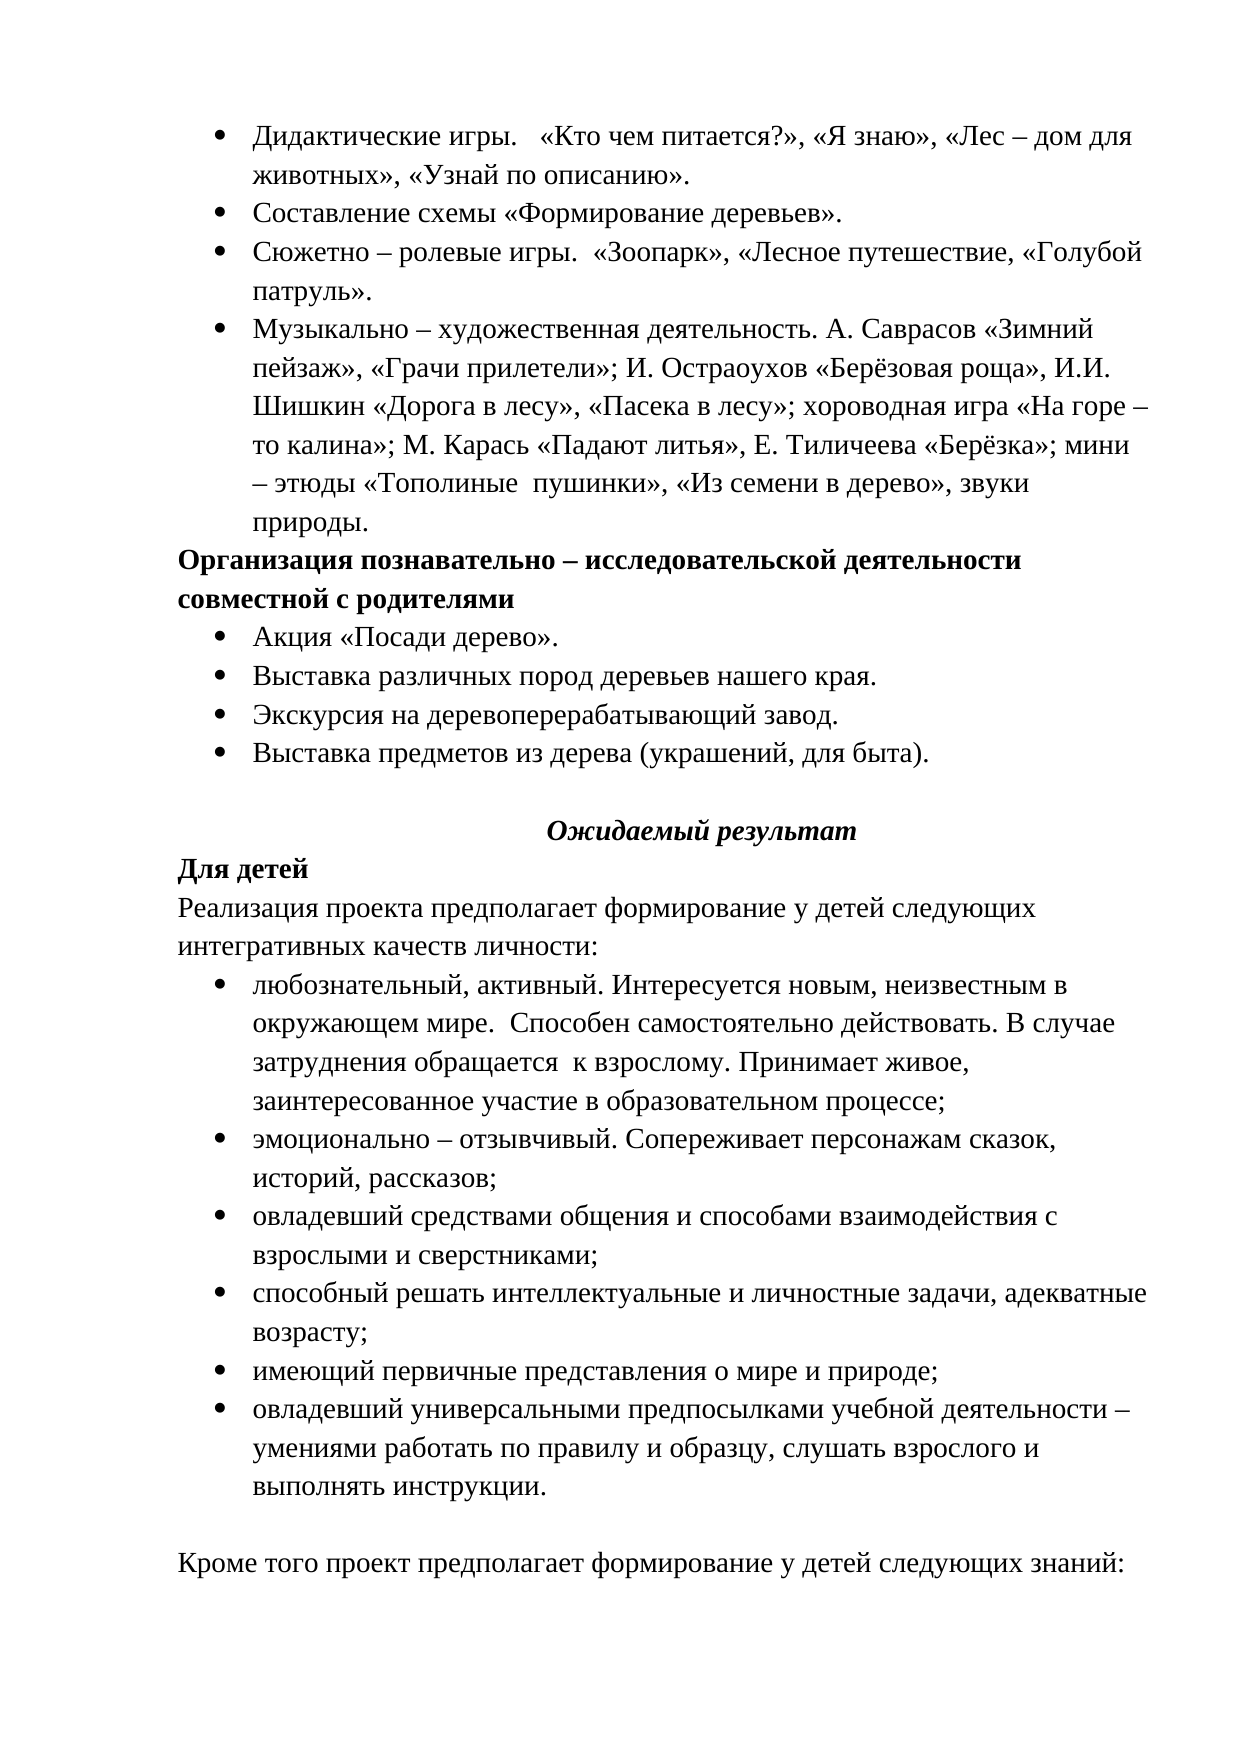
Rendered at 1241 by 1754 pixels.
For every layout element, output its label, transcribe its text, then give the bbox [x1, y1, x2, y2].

text Кроме того проект предполагает формирование у детей следующих знаний: [177, 1546, 1152, 1579]
list эмоционально – отзывчивый. Сопереживает персонажам сказок, историй, рассказов; [215, 1121, 1152, 1193]
list Сюжетно – ролевые игры. «Зоопарк», «Лесное путешествие, «Голубой патруль». [215, 234, 1152, 306]
list способный решать интеллектуальные и личностные задачи, адекватные возрасту; [215, 1276, 1152, 1348]
list Составление схемы «Формирование деревьев». [215, 195, 1152, 229]
list Акция «Посади дерево». [215, 619, 1152, 653]
text Реализация проекта предполагает формирование у детей следующих интегративных качеств личности: [177, 890, 1152, 962]
list Выставка различных пород деревьев нашего края. [215, 658, 1152, 692]
text Организация познавательно – исследовательской деятельности совместной с родителями [177, 542, 1152, 614]
list Выставка предметов из дерева (украшений, для быта). [215, 736, 1152, 769]
list Музыкально – художественная деятельность. А. Саврасов «Зимний пейзаж», «Грачи прилетели»; И. Остраоухов «Берёзовая роща», И.И. Шишкин «Дорога в лесу», «Пасека в лесу»; хороводная игра «На горе – то калина»; М. Карась «Падают литья», Е. Тиличеева «Берёзка»; мини – этюды «Тополиные пушинки», «Из семени в дерево», звуки природы. [215, 311, 1152, 537]
list овладевший универсальными предпосылками учебной деятельности – умениями работать по правилу и образцу, слушать взрослого и выполнять инструкции. [215, 1391, 1152, 1502]
text Для детей [177, 851, 1152, 885]
list Экскурсия на деревоперерабатывающий завод. [215, 697, 1152, 731]
list любознательный, активный. Интересуется новым, неизвестным в окружающем мире. Способен самостоятельно действовать. В случае затруднения обращается к взрослому. Принимает живое, заинтересованное участие в образовательном процессе; [215, 967, 1152, 1116]
list Ожидаемый результат [252, 813, 1152, 846]
list имеющий первичные представления о мире и природе; [215, 1353, 1152, 1386]
list овладевший средствами общения и способами взаимодействия с взрослыми и сверстниками; [215, 1198, 1152, 1271]
list Дидактические игры. «Кто чем питается?», «Я знаю», «Лес – дом для животных», «Узнай по описанию». [215, 118, 1152, 190]
